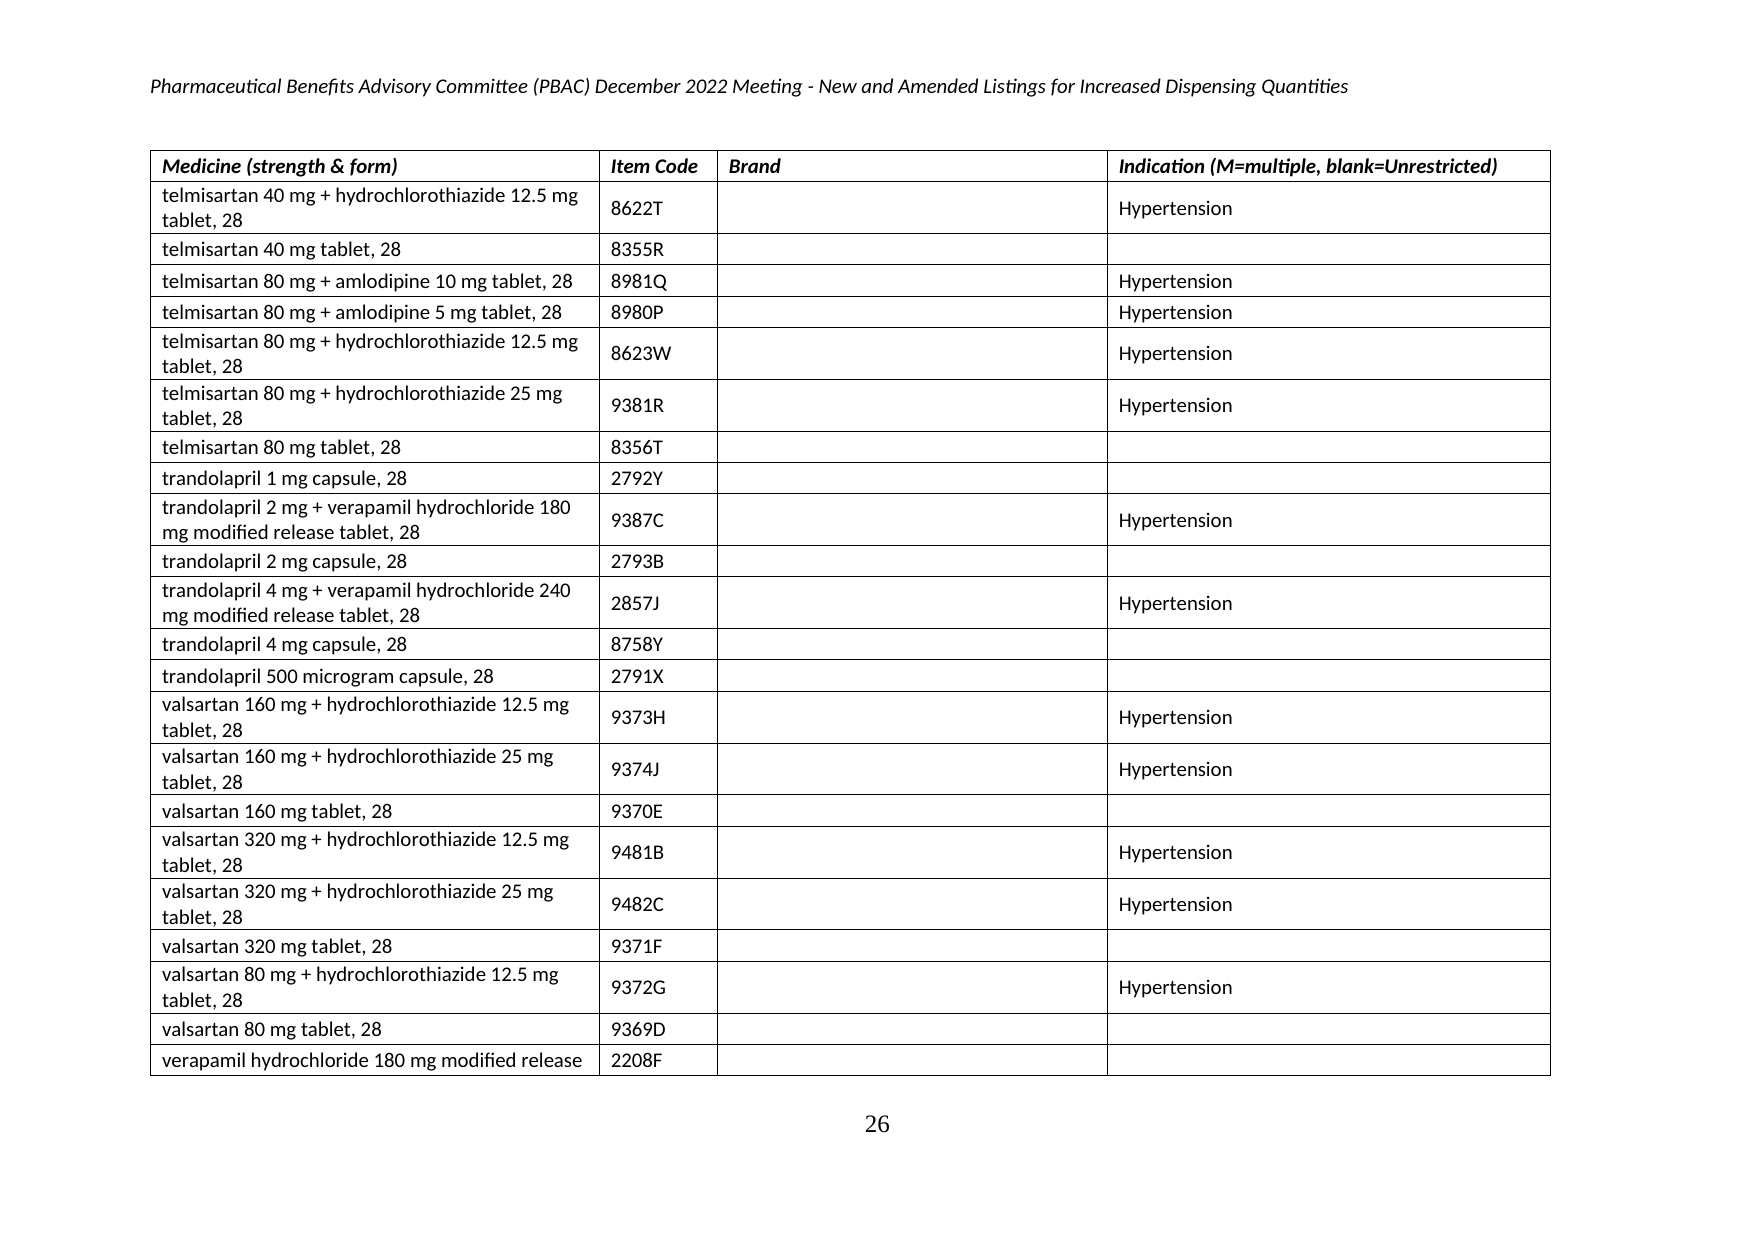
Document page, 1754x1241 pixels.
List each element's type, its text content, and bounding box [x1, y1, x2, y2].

table_cell 9381R [600, 380, 717, 431]
table_cell [1108, 930, 1550, 961]
table_cell [718, 795, 1107, 826]
table_cell Hypertension [1108, 962, 1550, 1012]
table_cell valsartan 320 mg + hydrochlorothiazide 12.5 mg tablet, 28 [151, 827, 599, 877]
table_cell 9481B [600, 827, 717, 877]
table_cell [151, 1045, 599, 1075]
table_cell valsartan 160 mg + hydrochlorothiazide 12.5 mg tablet, 28 [151, 692, 599, 742]
table_cell trandolapril 2 mg + verapamil hydrochloride 180 mg modified release tablet, 28 [151, 494, 599, 545]
table_cell [1108, 463, 1550, 493]
table_cell 9369D [600, 1014, 717, 1044]
table_cell trandolapril 500 microgram capsule, 28 [151, 660, 599, 691]
table_cell trandolapril 2 mg capsule, 28 [151, 546, 599, 576]
table_cell [718, 692, 1107, 742]
table_header Indication (M=multiple, blank=Unrestricted) [1108, 151, 1550, 181]
table_cell telmisartan 40 mg + hydrochlorothiazide 12.5 mg tablet, 28 [151, 182, 599, 233]
table_cell [1108, 546, 1550, 576]
table_cell Hypertension [1108, 577, 1550, 628]
table_cell 2793B [600, 546, 717, 576]
table_cell [718, 1045, 1107, 1075]
table_cell [718, 265, 1107, 296]
table_cell [718, 432, 1107, 462]
table_cell 2208F [600, 1045, 717, 1075]
table_cell Hypertension [1108, 265, 1550, 296]
table_cell 8980P [600, 297, 717, 327]
table_cell [718, 234, 1107, 264]
table_cell [718, 827, 1107, 877]
table_cell 8356T [600, 432, 717, 462]
table_cell [1108, 234, 1550, 264]
table_cell Hypertension [1108, 494, 1550, 545]
table_cell 2857J [600, 577, 717, 628]
table_cell telmisartan 40 mg tablet, 28 [151, 234, 599, 264]
table_cell [1108, 1045, 1550, 1075]
table_cell 9373H [600, 692, 717, 742]
table_cell 2792Y [600, 463, 717, 493]
table_cell [718, 182, 1107, 233]
table_cell [1108, 629, 1550, 659]
table_cell [718, 380, 1107, 431]
table_cell [718, 962, 1107, 1012]
table_cell Hypertension [1108, 182, 1550, 233]
table_cell 8981Q [600, 265, 717, 296]
table_cell Hypertension [1108, 297, 1550, 327]
table_cell trandolapril 1 mg capsule, 28 [151, 463, 599, 493]
table_cell Hypertension [1108, 744, 1550, 794]
table_cell [718, 660, 1107, 691]
table_cell 8623W [600, 328, 717, 379]
table_cell telmisartan 80 mg tablet, 28 [151, 432, 599, 462]
table_header Item Code [600, 151, 717, 181]
table_cell valsartan 80 mg tablet, 28 [151, 1014, 599, 1044]
table_cell [1108, 1014, 1550, 1044]
table_cell trandolapril 4 mg capsule, 28 [151, 629, 599, 659]
table_cell [718, 744, 1107, 794]
table_cell 9371F [600, 930, 717, 961]
table_cell 9372G [600, 962, 717, 1012]
table_cell [718, 463, 1107, 493]
table_cell [718, 629, 1107, 659]
table_cell telmisartan 80 mg + hydrochlorothiazide 12.5 mg tablet, 28 [151, 328, 599, 379]
table_cell valsartan 160 mg + hydrochlorothiazide 25 mg tablet, 28 [151, 744, 599, 794]
table_cell 9387C [600, 494, 717, 545]
table_cell trandolapril 4 mg + verapamil hydrochloride 240 mg modified release tablet, 28 [151, 577, 599, 628]
table_cell Hypertension [1108, 879, 1550, 929]
table_cell [718, 328, 1107, 379]
table_cell Hypertension [1108, 827, 1550, 877]
table_cell 9482C [600, 879, 717, 929]
table_cell [718, 930, 1107, 961]
table_cell telmisartan 80 mg + amlodipine 5 mg tablet, 28 [151, 297, 599, 327]
table_cell [1108, 660, 1550, 691]
table_header Brand [718, 151, 1107, 181]
table_cell valsartan 320 mg + hydrochlorothiazide 25 mg tablet, 28 [151, 879, 599, 929]
table_cell [718, 494, 1107, 545]
table_cell Hypertension [1108, 328, 1550, 379]
table_cell [1108, 795, 1550, 826]
table_cell Hypertension [1108, 380, 1550, 431]
table_cell [718, 879, 1107, 929]
table_cell 8758Y [600, 629, 717, 659]
table_cell valsartan 80 mg + hydrochlorothiazide 12.5 mg tablet, 28 [151, 962, 599, 1012]
table_cell [1108, 432, 1550, 462]
table_header Medicine (strength & form) [151, 151, 599, 181]
table_cell [718, 1014, 1107, 1044]
table_cell valsartan 160 mg tablet, 28 [151, 795, 599, 826]
table_cell 8355R [600, 234, 717, 264]
table_cell 9374J [600, 744, 717, 794]
table_cell [718, 577, 1107, 628]
table_cell 2791X [600, 660, 717, 691]
table_cell telmisartan 80 mg + amlodipine 10 mg tablet, 28 [151, 265, 599, 296]
table_cell [718, 297, 1107, 327]
table_cell [718, 546, 1107, 576]
table_cell Hypertension [1108, 692, 1550, 742]
table_cell 8622T [600, 182, 717, 233]
table_cell telmisartan 80 mg + hydrochlorothiazide 25 mg tablet, 28 [151, 380, 599, 431]
table_cell 9370E [600, 795, 717, 826]
table_cell valsartan 320 mg tablet, 28 [151, 930, 599, 961]
